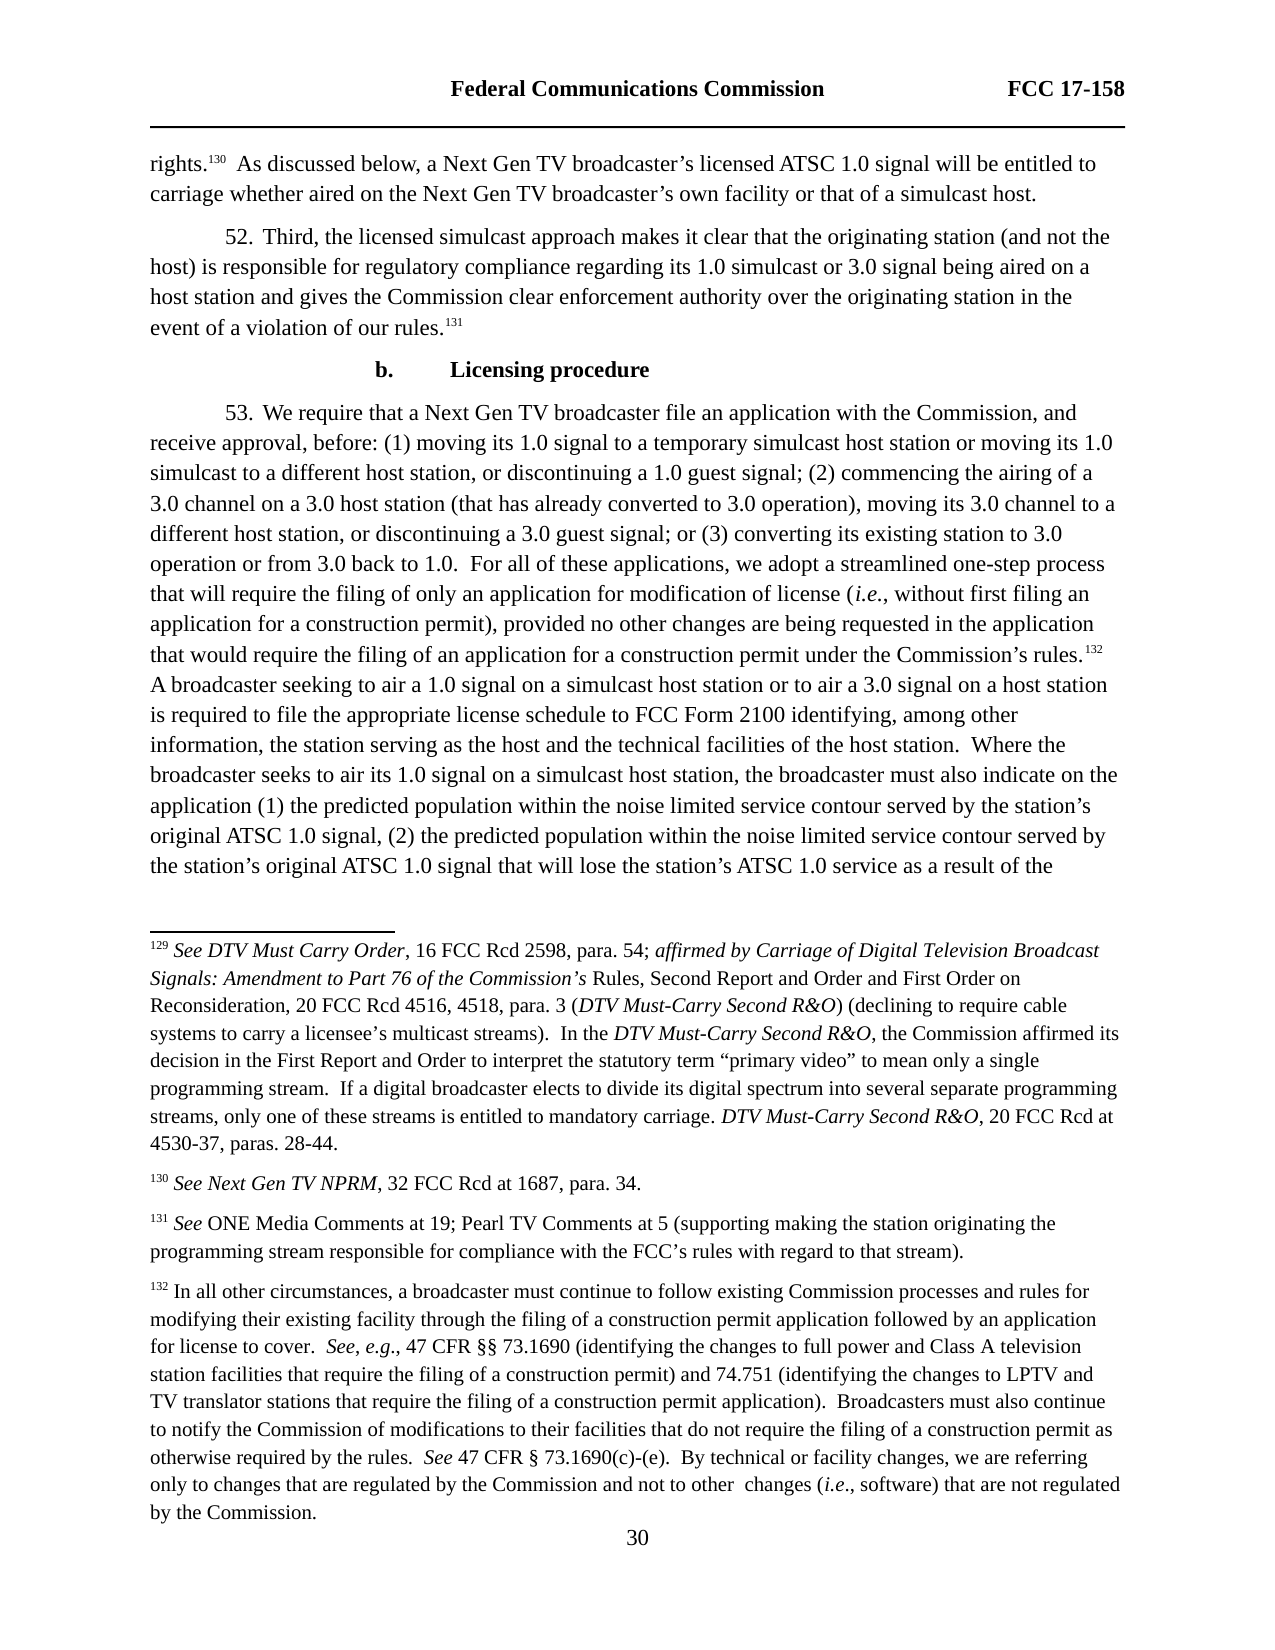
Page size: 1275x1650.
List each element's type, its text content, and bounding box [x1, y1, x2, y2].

text We require that a Next Gen TV broadcaster file an application with the Commission, and receive approval, before: (1) moving its 1.0 signal to a temporary simulcast host station or moving its 1.0 simulcast to a different host station, or discontinuing a 1.0 guest signal; (2) commencing the airing of a 3.0 channel on a 3.0 host station (that has already converted to 3.0 operation), moving its 3.0 channel to a different host station, or discontinuing a 3.0 guest signal; or (3) converting its existing station to 3.0 operation or from 3.0 back to 1.0. For all of these applications, we adopt a streamlined one-step process that will require the filing of only an application for modification of license (i.e., without first filing an application for a construction permit), provided no other changes are being requested in the application that would require the filing of an application for a construction permit under the Commission’s rules. A broadcaster seeking to air a 1.0 signal on a simulcast host station or to air a 3.0 signal on a host station is required to file the appropriate license schedule to FCC Form 2100 identifying, among other information, the station serving as the host and the technical facilities of the host station. Where the broadcaster seeks to air its 1.0 signal on a simulcast host station, the broadcaster must also indicate on the application (1) the predicted population within the noise limited service contour served by the station’s original ATSC 1.0 signal, (2) the predicted population within the noise limited service contour served by the station’s original ATSC 1.0 signal that will lose the station’s ATSC 1.0 service as a result of the simulcasting arrangement, including identifying areas of service loss by providing a contour overlap map, and (3) whether the ATSC 1.0 simulcast signal aired on the host station will serve at least 95 percent of the predicted population within the noise limited service contour served by the station’s original ATSC 1.0 signal (that is, whether the application qualifies as a “checklist” application eligible for expedited processing). Alternatively, where a Next Gen TV broadcaster seeks to air a 3.0 signal on a partner host station, the broadcaster must indicate in the application the DMA of the originating broadcaster’s facility and the DMA of the host station. The host station does not need to take action in connection with these applications if no technical changes are necessary to its facilities. We anticipate that in most, if not all, cases, no such changes will be required. [150, 399, 1125, 878]
text Third, the licensed simulcast approach makes it clear that the originating station (and not the host) is responsible for regulatory compliance regarding its 1.0 simulcast or 3.0 signal being aired on a host station and gives the Commission clear enforcement authority over the originating station in the event of a violation of our rules. [150, 223, 1125, 340]
text Second, the licensed simulcast approach clarifies the carriage rights of simulcast signals. Because multicast signals are not entitled to carriage rights, treating simulcast signals as multicast channels under a host’s license raises the question as to whether such signals have mandatory carriage rights. As discussed below, a Next Gen TV broadcaster’s licensed ATSC 1.0 signal will be entitled to carriage whether aired on the Next Gen TV broadcaster’s own facility or that of a simulcast host. [150, 150, 1125, 207]
subtitle Licensing procedure [375, 356, 1125, 383]
